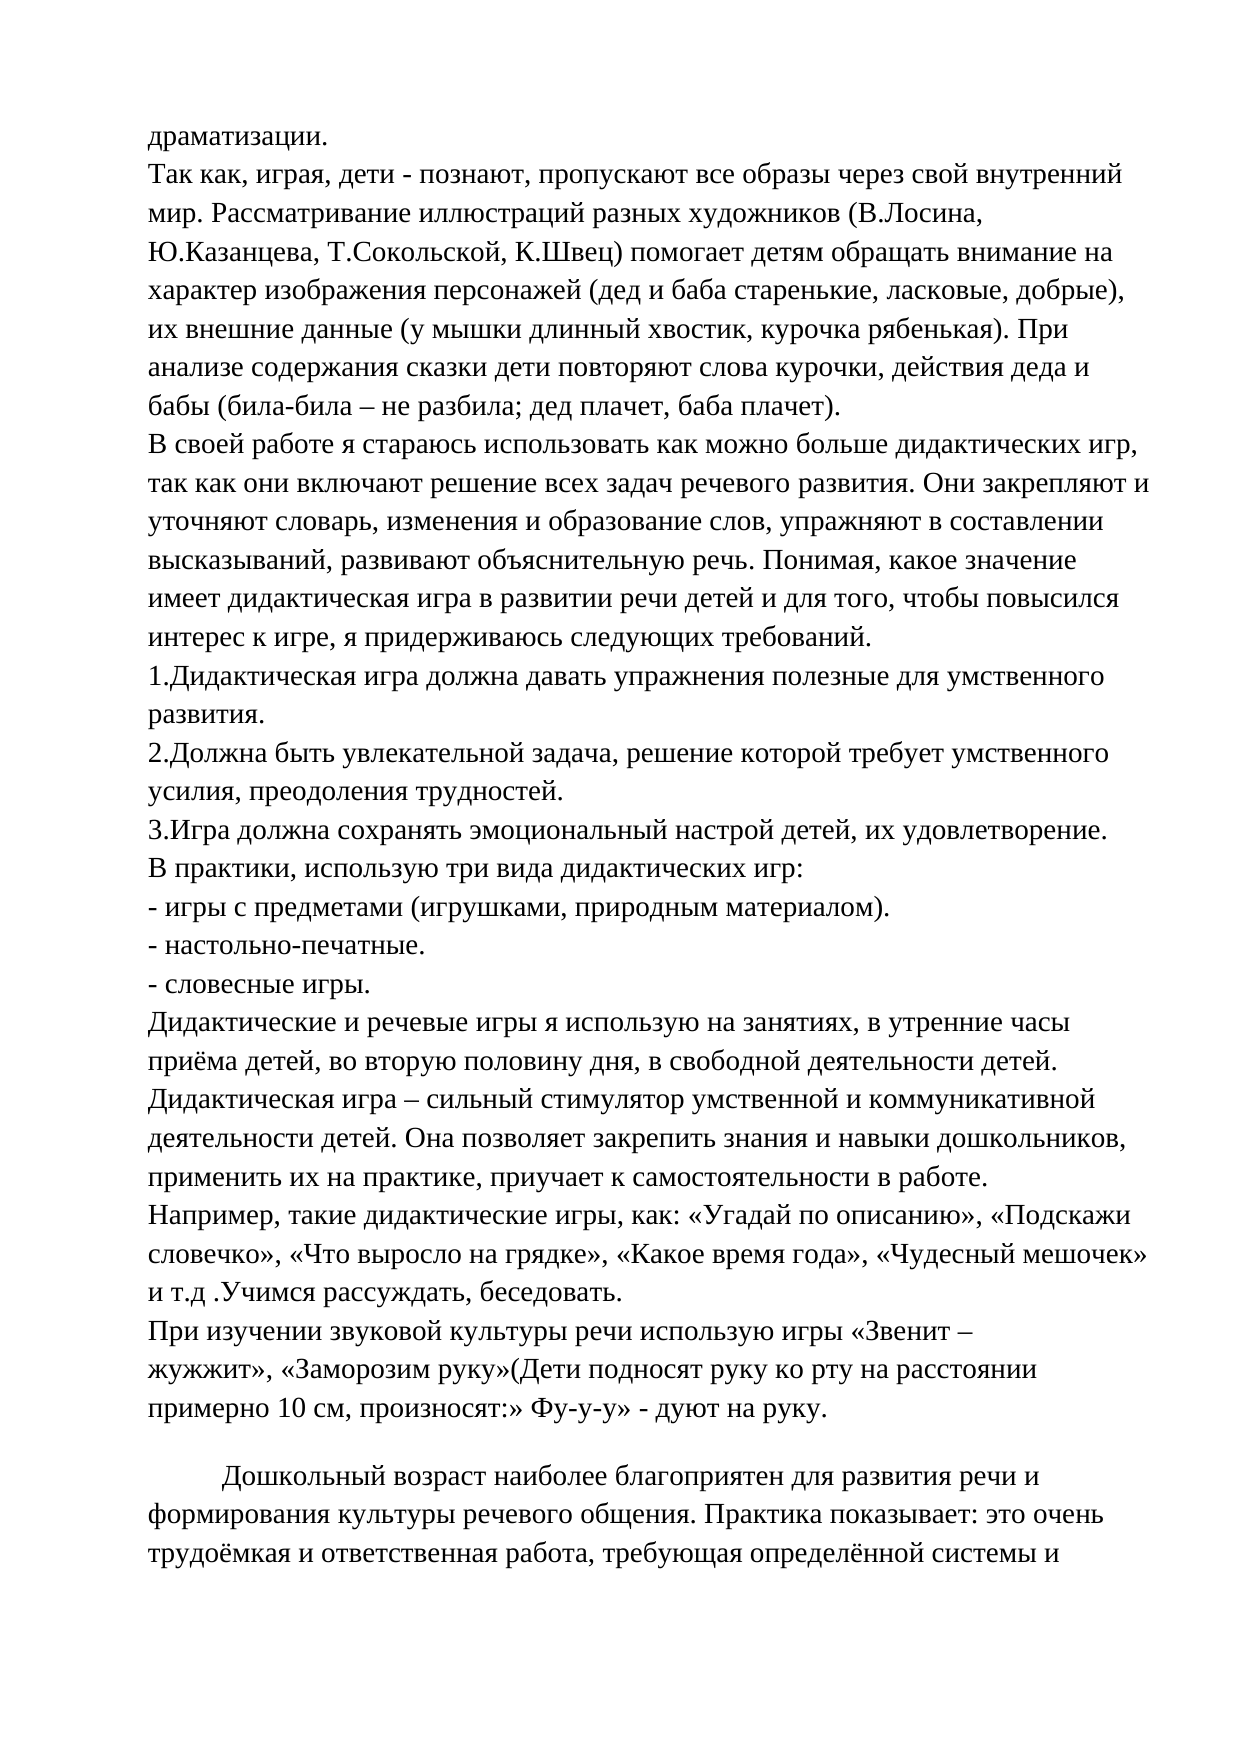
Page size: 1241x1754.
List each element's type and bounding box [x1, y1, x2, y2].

text [148, 1458, 1152, 1568]
text [148, 118, 1152, 1423]
